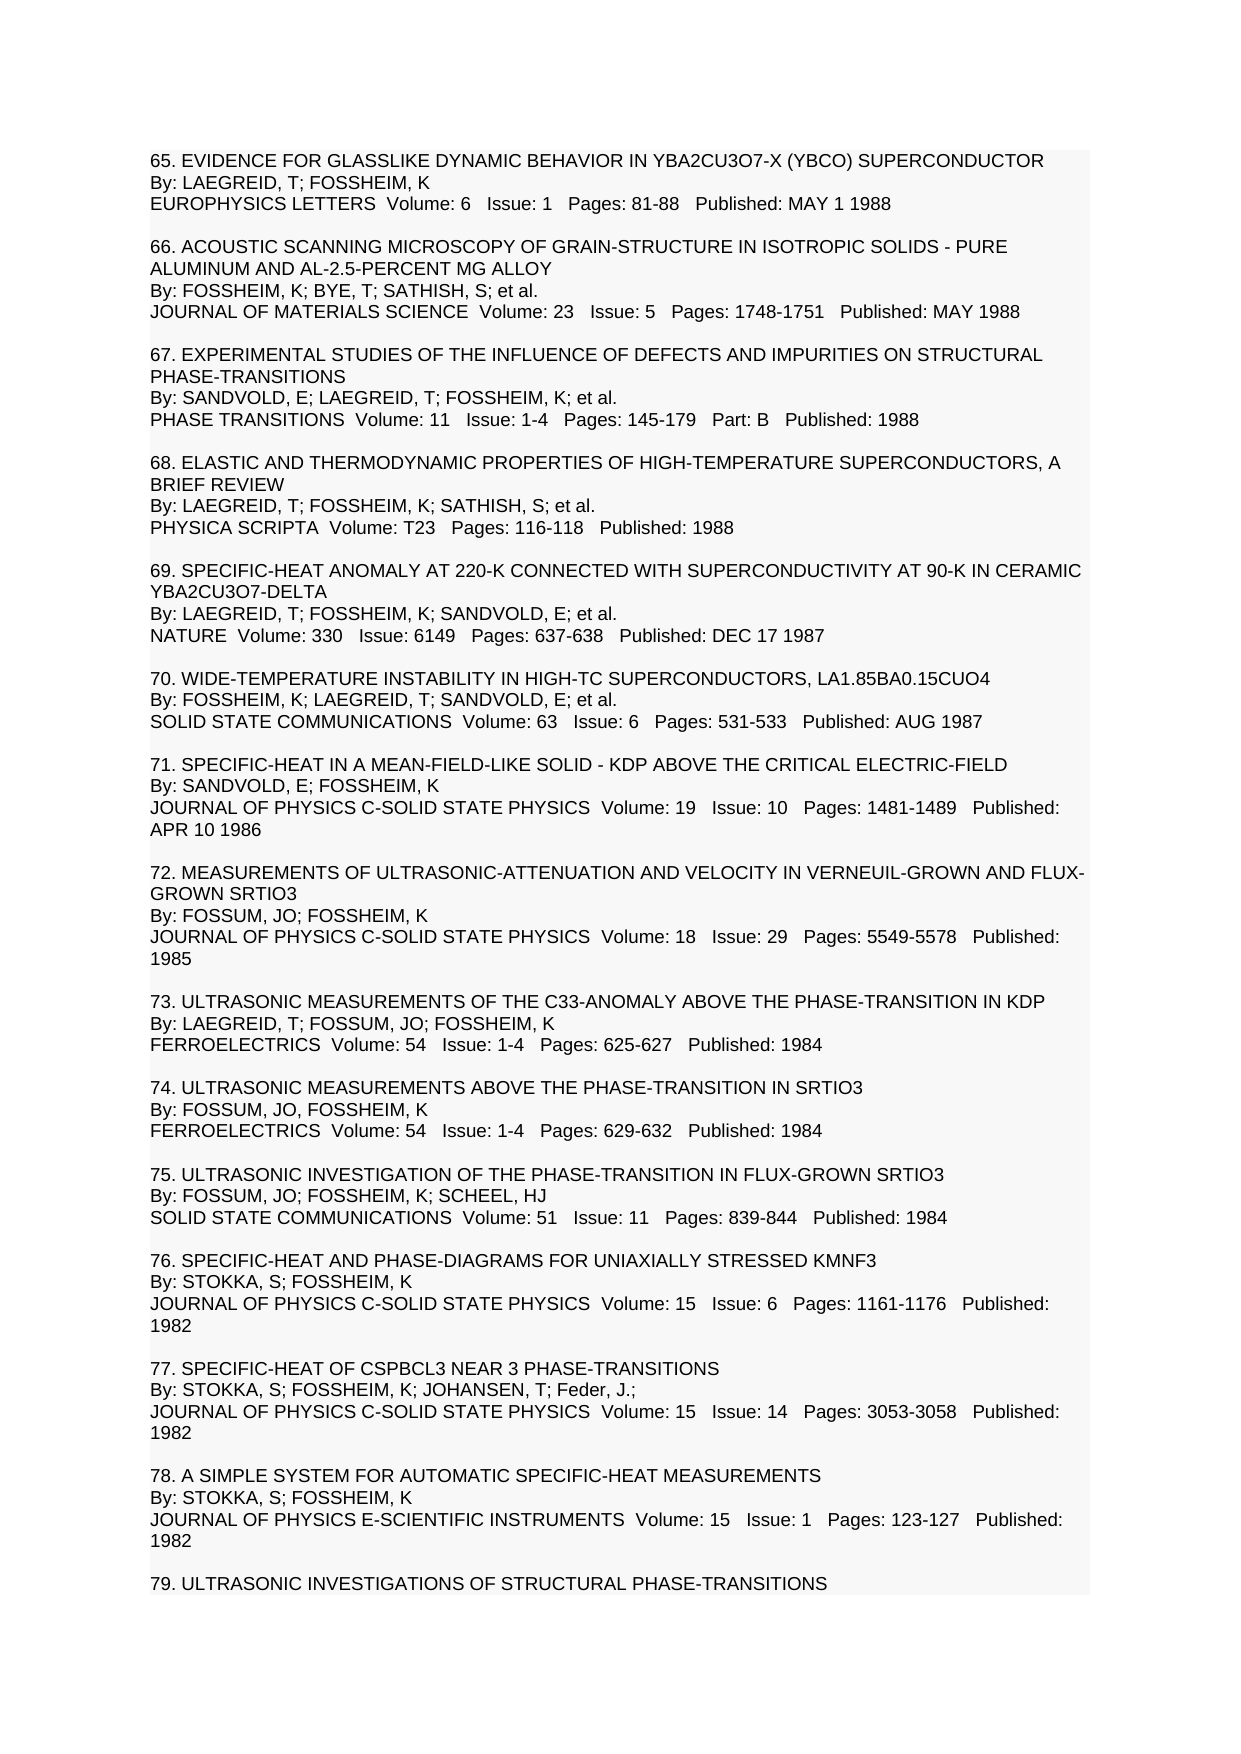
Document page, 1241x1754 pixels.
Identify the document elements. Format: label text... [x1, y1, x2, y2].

text JOURNAL OF PHYSICS C-SOLID STATE PHYSICS Volume: 15 Issue: 14 Pages: 3053-3058 Published: 1982 [150, 1401, 1090, 1444]
text PHYSICA SCRIPTA Volume: T23 Pages: 116-118 Published: 1988 [150, 517, 1090, 538]
text 65. EVIDENCE FOR GLASSLIKE DYNAMIC BEHAVIOR IN YBA2CU3O7-X (YBCO) SUPERCONDUCTOR [150, 150, 1090, 172]
text JOURNAL OF PHYSICS E-SCIENTIFIC INSTRUMENTS Volume: 15 Issue: 1 Pages: 123-127 Published: 1982 [150, 1508, 1090, 1552]
text By: LAEGREID, T; FOSSHEIM, K [150, 172, 1090, 193]
text 69. SPECIFIC-HEAT ANOMALY AT 220-K CONNECTED WITH SUPERCONDUCTIVITY AT 90-K IN CERAMIC YBA2CU3O7-DELTA [150, 560, 1090, 603]
text JOURNAL OF PHYSICS C-SOLID STATE PHYSICS Volume: 15 Issue: 6 Pages: 1161-1176 Published: 1982 [150, 1293, 1090, 1336]
text SOLID STATE COMMUNICATIONS Volume: 63 Issue: 6 Pages: 531-533 Published: AUG 1987 [150, 711, 1090, 732]
text 68. ELASTIC AND THERMODYNAMIC PROPERTIES OF HIGH-TEMPERATURE SUPERCONDUCTORS, A BRIEF REVIEW [150, 452, 1090, 495]
text By: LAEGREID, T; FOSSUM, JO; FOSSHEIM, K [150, 1012, 1090, 1034]
text By: FOSSUM, JO, FOSSHEIM, K [150, 1099, 1090, 1120]
text 74. ULTRASONIC MEASUREMENTS ABOVE THE PHASE-TRANSITION IN SRTIO3 [150, 1077, 1090, 1099]
text 75. ULTRASONIC INVESTIGATION OF THE PHASE-TRANSITION IN FLUX-GROWN SRTIO3 [150, 1163, 1090, 1185]
text By: LAEGREID, T; FOSSHEIM, K; SATHISH, S; et al. [150, 495, 1090, 517]
text By: SANDVOLD, E; FOSSHEIM, K [150, 775, 1090, 797]
text By: STOKKA, S; FOSSHEIM, K [150, 1487, 1090, 1508]
text 72. MEASUREMENTS OF ULTRASONIC-ATTENUATION AND VELOCITY IN VERNEUIL-GROWN AND FLUX-GROWN SRTIO3 [150, 862, 1090, 905]
text By: LAEGREID, T; FOSSHEIM, K; SANDVOLD, E; et al. [150, 603, 1090, 624]
text By: SANDVOLD, E; LAEGREID, T; FOSSHEIM, K; et al. [150, 387, 1090, 409]
text FERROELECTRICS Volume: 54 Issue: 1-4 Pages: 625-627 Published: 1984 [150, 1034, 1090, 1056]
text By: FOSSHEIM, K; LAEGREID, T; SANDVOLD, E; et al. [150, 689, 1090, 711]
text By: FOSSUM, JO; FOSSHEIM, K; SCHEEL, HJ [150, 1185, 1090, 1207]
text 66. ACOUSTIC SCANNING MICROSCOPY OF GRAIN-STRUCTURE IN ISOTROPIC SOLIDS - PURE ALUMINUM AND AL-2.5-PERCENT MG ALLOY [150, 236, 1090, 279]
text JOURNAL OF PHYSICS C-SOLID STATE PHYSICS Volume: 19 Issue: 10 Pages: 1481-1489 Published: APR 10 1986 [150, 797, 1090, 840]
text 70. WIDE-TEMPERATURE INSTABILITY IN HIGH-TC SUPERCONDUCTORS, LA1.85BA0.15CUO4 [150, 667, 1090, 689]
text JOURNAL OF MATERIALS SCIENCE Volume: 23 Issue: 5 Pages: 1748-1751 Published: MAY 1988 [150, 301, 1090, 322]
text PHASE TRANSITIONS Volume: 11 Issue: 1-4 Pages: 145-179 Part: B Published: 1988 [150, 409, 1090, 430]
text 78. A SIMPLE SYSTEM FOR AUTOMATIC SPECIFIC-HEAT MEASUREMENTS [150, 1465, 1090, 1487]
text 79. ULTRASONIC INVESTIGATIONS OF STRUCTURAL PHASE-TRANSITIONS [150, 1573, 1090, 1595]
text NATURE Volume: 330 Issue: 6149 Pages: 637-638 Published: DEC 17 1987 [150, 624, 1090, 646]
text EUROPHYSICS LETTERS Volume: 6 Issue: 1 Pages: 81-88 Published: MAY 1 1988 [150, 193, 1090, 215]
text 71. SPECIFIC-HEAT IN A MEAN-FIELD-LIKE SOLID - KDP ABOVE THE CRITICAL ELECTRIC-FIELD [150, 754, 1090, 775]
text 67. EXPERIMENTAL STUDIES OF THE INFLUENCE OF DEFECTS AND IMPURITIES ON STRUCTURAL PHASE-TRANSITIONS [150, 344, 1090, 387]
text By: FOSSUM, JO; FOSSHEIM, K [150, 905, 1090, 926]
text By: FOSSHEIM, K; BYE, T; SATHISH, S; et al. [150, 279, 1090, 301]
text 73. ULTRASONIC MEASUREMENTS OF THE C33-ANOMALY ABOVE THE PHASE-TRANSITION IN KDP [150, 991, 1090, 1012]
text By: STOKKA, S; FOSSHEIM, K [150, 1271, 1090, 1293]
text 76. SPECIFIC-HEAT AND PHASE-DIAGRAMS FOR UNIAXIALLY STRESSED KMNF3 [150, 1250, 1090, 1271]
text FERROELECTRICS Volume: 54 Issue: 1-4 Pages: 629-632 Published: 1984 [150, 1120, 1090, 1142]
text By: STOKKA, S; FOSSHEIM, K; JOHANSEN, T; Feder, J.; [150, 1379, 1090, 1401]
text 77. SPECIFIC-HEAT OF CSPBCL3 NEAR 3 PHASE-TRANSITIONS [150, 1357, 1090, 1379]
text SOLID STATE COMMUNICATIONS Volume: 51 Issue: 11 Pages: 839-844 Published: 1984 [150, 1207, 1090, 1228]
text JOURNAL OF PHYSICS C-SOLID STATE PHYSICS Volume: 18 Issue: 29 Pages: 5549-5578 Published: 1985 [150, 926, 1090, 969]
